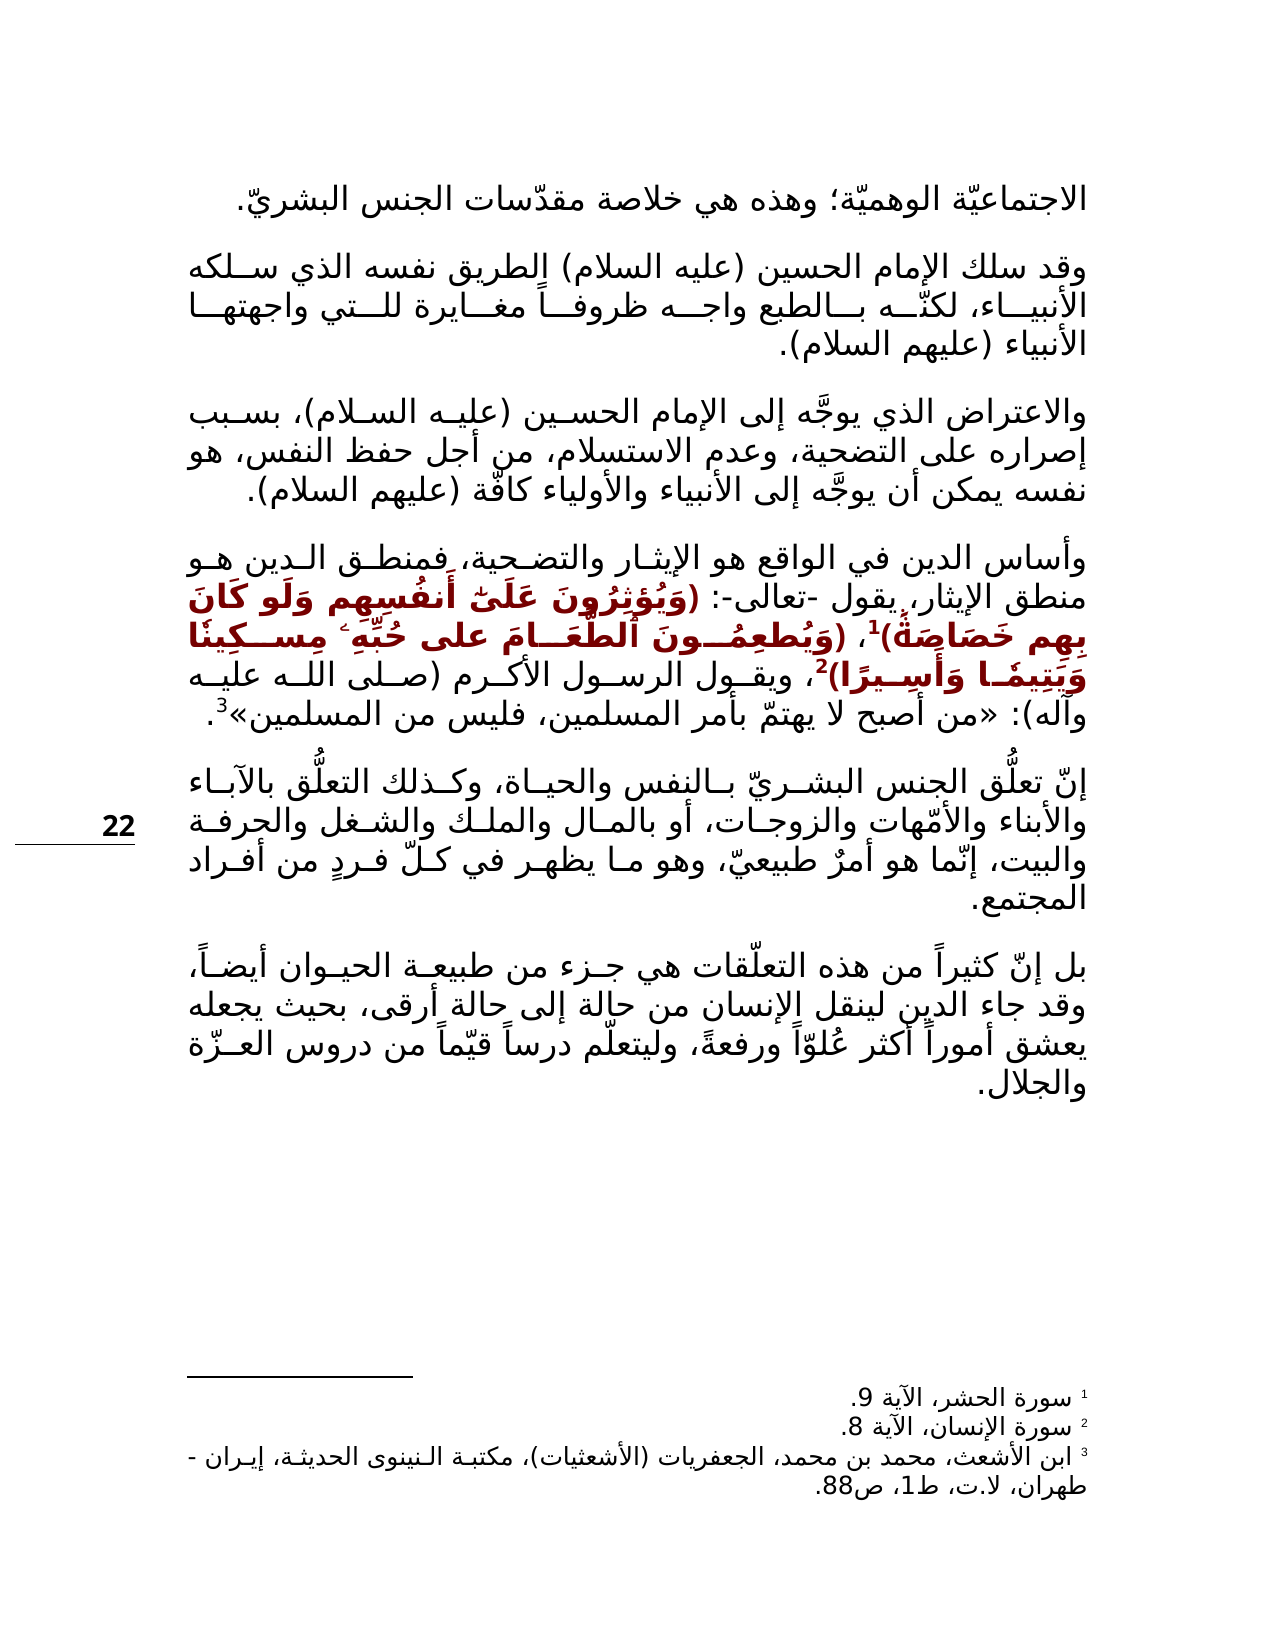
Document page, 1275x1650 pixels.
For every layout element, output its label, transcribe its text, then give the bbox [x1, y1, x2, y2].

text والاعتراض الذي يوجَّه إلى الإمام الحسين (عليه السلام)، بسبب إصراره على التضحية، وعدم الاستسلام، من أجل حفظ النفس، هو نفسه يمكن أن يوجَّه إلى الأنبياء والأولياء كافّة (عليهم السلام). [187, 393, 1087, 509]
text وأساس الدين في الواقع هو الإيثار والتضحية، فمنطق الدين هو منطق الإيثار، يقول -تعالى-: ﴿وَيُؤثِرُونَ عَلَىٰٓ أَنفُسِهِم وَلَو كَانَ بِهِم خَصَاصَةٞ﴾، ﴿وَيُطعِمُونَ ٱلطَّعَامَ على حُبِّهِۦ مِسكِينٗا وَيَتِيمٗا وَأَسِيرًا﴾، ويقول الرسول الأكرم (صلى الله عليه وآله): «من أصبح لا يهتمّ بأمر المسلمين، فليس من المسلمين». [187, 539, 1087, 733]
text وقد سلك الإمام الحسين (عليه السلام) الطريق نفسه الذي سلكه الأنبياء، لكنّه بالطبع واجه ظروفاً مغايرة للتي واجهتها الأنبياء (عليهم السلام). [187, 247, 1087, 364]
text إنّ تعلُّق الجنس البشريّ بالنفس والحياة، وكذلك التعلُّق بالآباء والأبناء والأمّهات والزوجات، أو بالمال والملك والشغل والحرفة والبيت، إنّما هو أمرٌ طبيعيّ، وهو ما يظهر في كلّ فردٍ من أفراد المجتمع. [187, 762, 1087, 918]
text الاجتماعيّة الوهميّة؛ وهذه هي خلاصة مقدّسات الجنس البشريّ. [187, 179, 1087, 218]
text بل إنّ كثيراً من هذه التعلّقات هي جزء من طبيعة الحيوان أيضاً، وقد جاء الدين لينقل الإنسان من حالة إلى حالة أرقى، بحيث يجعله يعشق أموراً أكثر عُلوّاً ورفعةً، وليتعلّم درساً قيّماً من دروس العزّة والجلال. [187, 947, 1087, 1102]
